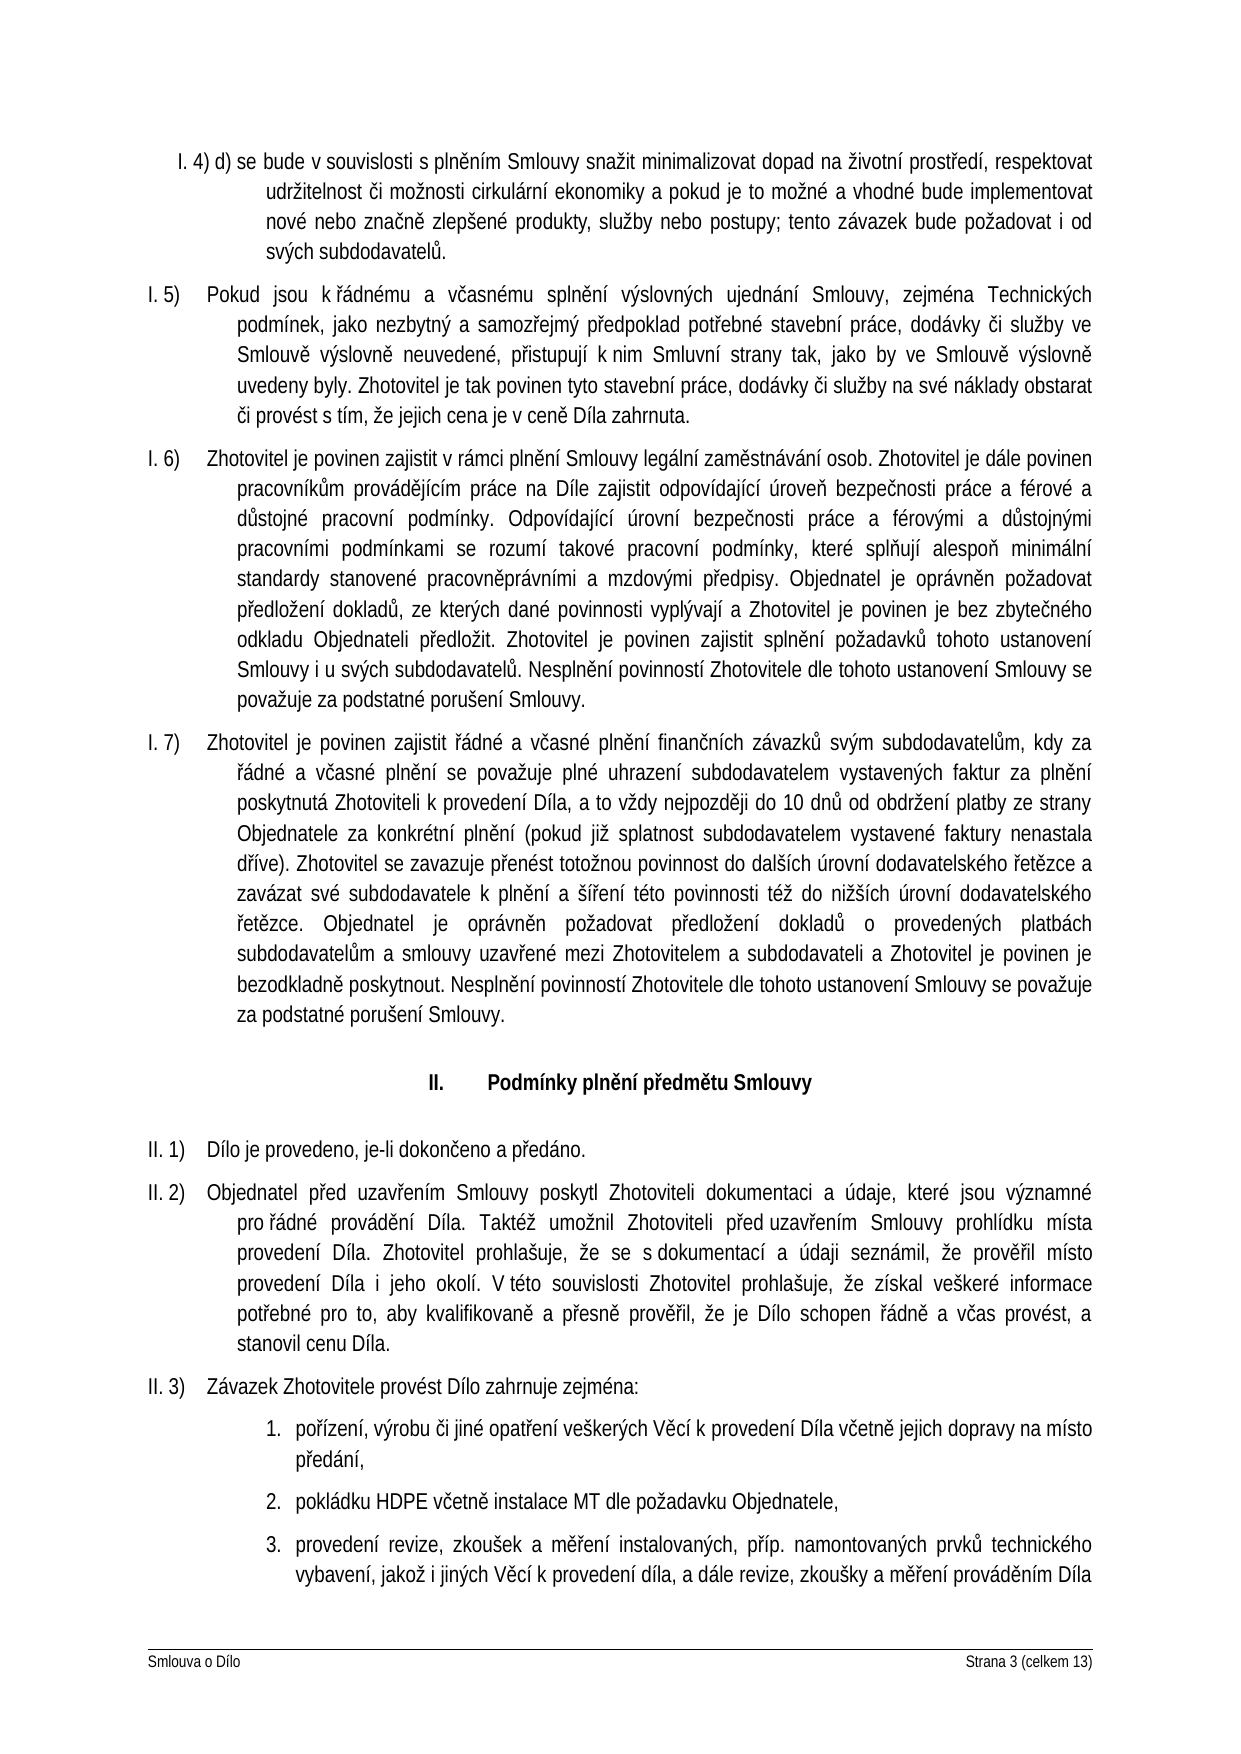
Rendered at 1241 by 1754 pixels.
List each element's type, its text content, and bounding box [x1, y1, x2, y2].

text Podmínky plnění předmětu Smlouvy [148, 1068, 1093, 1095]
text Závazek Zhotovitele provést Dílo zahrnuje zejména: [148, 1373, 1093, 1399]
text se bude v souvislosti s plněním Smlouvy snažit minimalizovat dopad na životní prostředí, respektovat udržitelnost či možnosti cirkulární ekonomiky a pokud je to možné a vhodné bude implementovat nové nebo značně zlepšené produkty, služby nebo postupy; tento závazek bude požadovat i od svých subdodavatelů. [177, 148, 1093, 264]
text Objednatel před uzavřením Smlouvy poskytl Zhotoviteli dokumentaci a údaje, které jsou významné pro řádné provádění Díla. Taktéž umožnil Zhotoviteli před uzavřením Smlouvy prohlídku místa provedení Díla. Zhotovitel prohlašuje, že se s dokumentací a údaji seznámil, že prověřil místo provedení Díla i jeho okolí. V této souvislosti Zhotovitel prohlašuje, že získal veškeré informace potřebné pro to, aby kvalifikovaně a přesně prověřil, že je Dílo schopen řádně a včas provést, a stanovil cenu Díla. [148, 1179, 1093, 1356]
text Zhotovitel je povinen zajistit v rámci plnění Smlouvy legální zaměstnávání osob. Zhotovitel je dále povinen pracovníkům provádějícím práce na Díle zajistit odpovídající úroveň bezpečnosti práce a férové a důstojné pracovní podmínky. Odpovídající úrovní bezpečnosti práce a férovými a důstojnými pracovními podmínkami se rozumí takové pracovní podmínky, které splňují alespoň minimální standardy stanovené pracovněprávními a mzdovými předpisy. Objednatel je oprávněn požadovat předložení dokladů, ze kterých dané povinnosti vyplývají a Zhotovitel je povinen je bez zbytečného odkladu Objednateli předložit. Zhotovitel je povinen zajistit splnění požadavků tohoto ustanovení Smlouvy i u svých subdodavatelů. Nesplnění povinností Zhotovitele dle tohoto ustanovení Smlouvy se považuje za podstatné porušení Smlouvy. [148, 444, 1093, 712]
text Zhotovitel je povinen zajistit řádné a včasné plnění finančních závazků svým subdodavatelům, kdy za řádné a včasné plnění se považuje plné uhrazení subdodavatelem vystavených faktur za plnění poskytnutá Zhotoviteli k provedení Díla, a to vždy nejpozději do 10 dnů od obdržení platby ze strany Objednatele za konkrétní plnění (pokud již splatnost subdodavatelem vystavené faktury nenastala dříve). Zhotovitel se zavazuje přenést totožnou povinnost do dalších úrovní dodavatelského řetězce a zavázat své subdodavatele k plnění a šíření této povinnosti též do nižších úrovní dodavatelského řetězce. Objednatel je oprávněn požadovat předložení dokladů o provedených platbách subdodavatelům a smlouvy uzavřené mezi Zhotovitelem a subdodavateli a Zhotovitel je povinen je bezodkladně poskytnout. Nesplnění povinností Zhotovitele dle tohoto ustanovení Smlouvy se považuje za podstatné porušení Smlouvy. [148, 729, 1093, 1027]
text Pokud jsou k řádnému a včasnému splnění výslovných ujednání Smlouvy, zejména Technických podmínek, jako nezbytný a samozřejmý předpoklad potřebné stavební práce, dodávky či služby ve Smlouvě výslovně neuvedené, přistupují k nim Smluvní strany tak, jako by ve Smlouvě výslovně uvedeny byly. Zhotovitel je tak povinen tyto stavební práce, dodávky či služby na své náklady obstarat či provést s tím, že jejich cena je v ceně Díla zahrnuta. [148, 281, 1093, 428]
text pokládku HDPE včetně instalace MT dle požadavku Objednatele, [266, 1488, 1093, 1514]
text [266, 1531, 1093, 1587]
text Dílo je provedeno, je-li dokončeno a předáno. [148, 1136, 1093, 1162]
text pořízení, výrobu či jiné opatření veškerých Věcí k provedení Díla včetně jejich dopravy na místo předání, [266, 1415, 1093, 1472]
